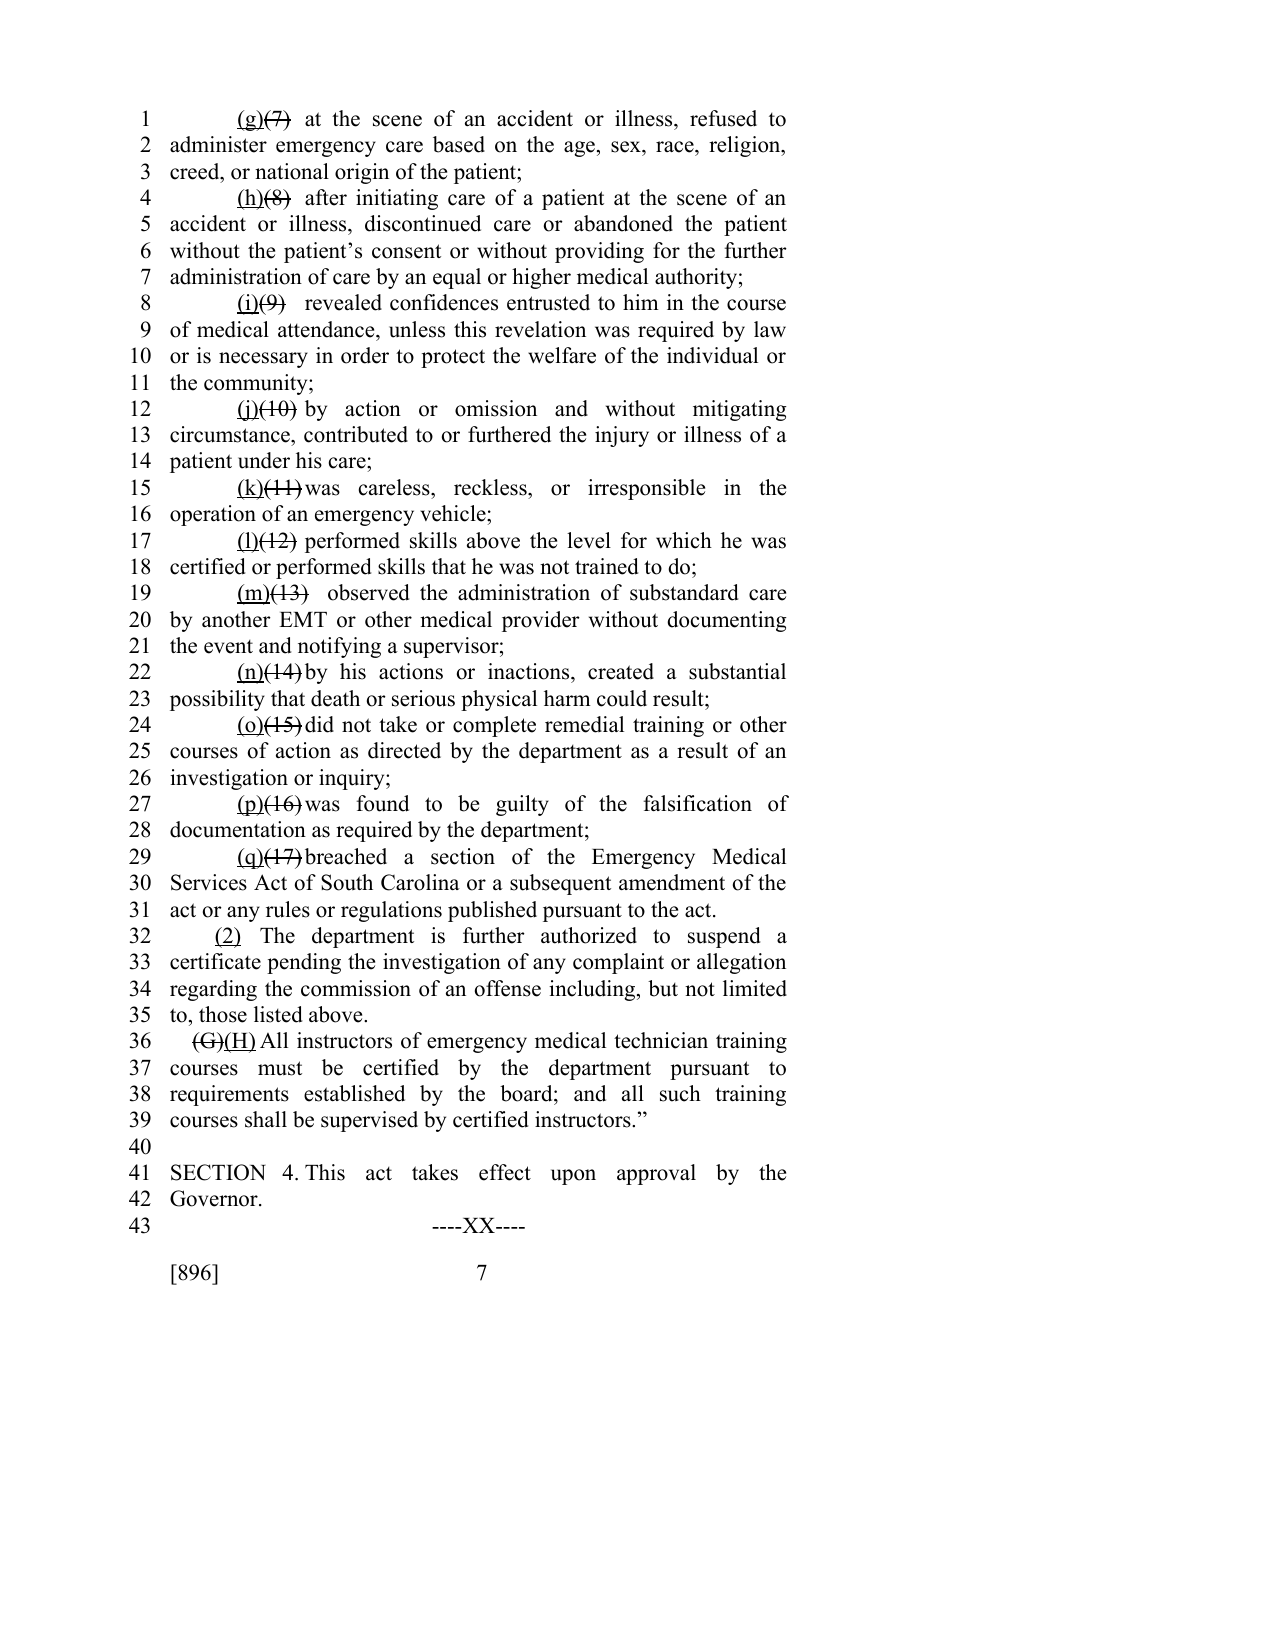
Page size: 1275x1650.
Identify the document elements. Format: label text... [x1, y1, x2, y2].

text (i)(9) revealed confidences entrusted to him in the course of medical attendance, unless this revelation was required by law or is necessary in order to protect the welfare of the individual or the community; [169, 289, 787, 395]
text ----XX---- [169, 1212, 787, 1238]
text SECTION 4. This act takes effect upon approval by the Governor. [169, 1159, 787, 1212]
text (2) The department is further authorized to suspend a certificate pending the investigation of any complaint or allegation regarding the commission of an offense including, but not limited to, those listed above. [169, 922, 787, 1027]
text (h)(8) after initiating care of a patient at the scene of an accident or illness, discontinued care or abandoned the patient without the patient’s consent or without providing for the further administration of care by an equal or higher medical authority; [169, 184, 787, 289]
text (k)(11) was careless, reckless, or irresponsible in the operation of an emergency vehicle; [169, 474, 787, 527]
text (g)(7) at the scene of an accident or illness, refused to administer emergency care based on the age, sex, race, religion, creed, or national origin of the patient; [169, 105, 787, 184]
text (l)(12) performed skills above the level for which he was certified or performed skills that he was not trained to do; [169, 527, 787, 579]
text (j)(10) by action or omission and without mitigating circumstance, contributed to or furthered the injury or illness of a patient under his care; [169, 395, 787, 474]
text (q)(17) breached a section of the Emergency Medical Services Act of South Carolina or a subsequent amendment of the act or any rules or regulations published pursuant to the act. [169, 843, 787, 922]
text (G)(H) All instructors of emergency medical technician training courses must be certified by the department pursuant to requirements established by the board; and all such training courses shall be supervised by certified instructors.” [169, 1027, 787, 1133]
text (n)(14) by his actions or inactions, created a substantial possibility that death or serious physical harm could result; [169, 658, 787, 711]
text (p)(16) was found to be guilty of the falsification of documentation as required by the department; [169, 790, 787, 843]
text (o)(15) did not take or complete remedial training or other courses of action as directed by the department as a result of an investigation or inquiry; [169, 711, 787, 790]
text (m)(13) observed the administration of substandard care by another EMT or other medical provider without documenting the event and notifying a supervisor; [169, 579, 787, 658]
